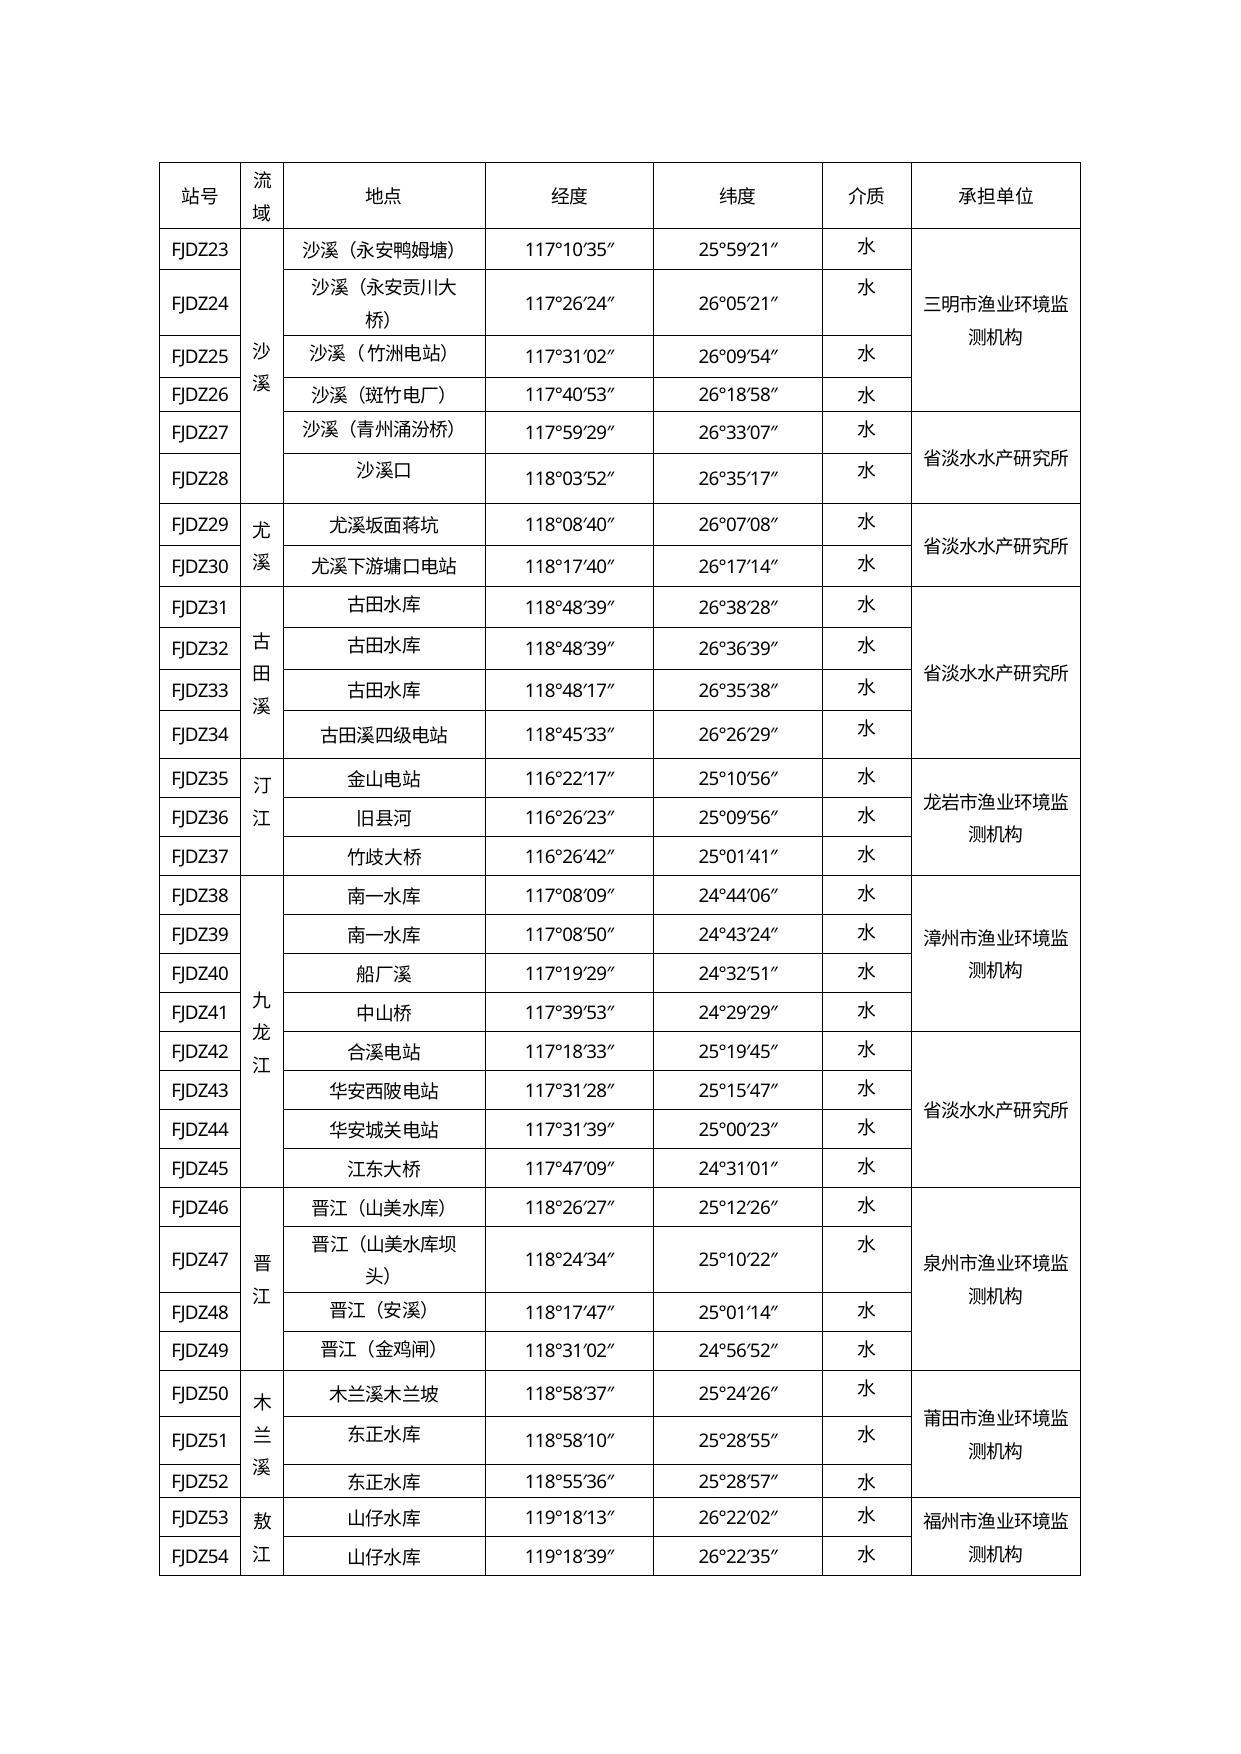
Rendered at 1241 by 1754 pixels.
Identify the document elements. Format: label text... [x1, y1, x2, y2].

table_cell 三明市渔业环境监测机构 [912, 229, 1080, 411]
table_header 介质 [823, 163, 911, 228]
table_cell 水 [823, 587, 911, 627]
table_header 站号 [160, 163, 240, 228]
table_cell 117°19′29″ [486, 954, 653, 992]
table_cell 沙 溪 [241, 229, 283, 503]
table_cell FJDZ33 [160, 670, 240, 710]
table_cell 水 [823, 1110, 911, 1148]
table_cell 24°32′51″ [654, 954, 822, 992]
table_cell 118°58′37″ [486, 1371, 653, 1416]
table_header 流域 [241, 163, 283, 228]
table_cell 华安城关电站 [284, 1110, 485, 1148]
table_cell 南一水库 [284, 876, 485, 914]
table_cell 25°19′45″ [654, 1032, 822, 1070]
table_cell 山仔水库 [284, 1537, 485, 1575]
table_cell 水 [823, 336, 911, 377]
table_header 承担单位 [912, 163, 1080, 228]
table_cell 水 [823, 504, 911, 544]
table_cell 沙溪（永安鸭姆塘） [284, 229, 485, 269]
table_cell 尤 溪 [241, 504, 283, 586]
table_cell 117°31′02″ [486, 336, 653, 377]
table_cell 晋江（山美水库） [284, 1188, 485, 1226]
table_cell 25°12′26″ [654, 1188, 822, 1226]
table_cell 118°08′40″ [486, 504, 653, 544]
table_cell 118°48′39″ [486, 628, 653, 669]
table_cell 水 [823, 954, 911, 992]
table_cell 118°48′17″ [486, 670, 653, 710]
table_cell 26°09′54″ [654, 336, 822, 377]
table_cell 26°18′58″ [654, 378, 822, 411]
table_cell 水 [823, 1537, 911, 1575]
table_cell 117°59′29″ [486, 412, 653, 452]
table_cell FJDZ26 [160, 378, 240, 411]
table_cell 25°28′57″ [654, 1465, 822, 1497]
table_cell 水 [823, 546, 911, 586]
table_header 地点 [284, 163, 485, 228]
table_cell 水 [823, 628, 911, 669]
table_cell FJDZ30 [160, 546, 240, 586]
table_cell 119°18′39″ [486, 1537, 653, 1575]
table_cell 漳州市渔业环境监测机构 [912, 876, 1080, 1031]
table_cell 沙溪口 [284, 454, 485, 503]
table_cell FJDZ36 [160, 798, 240, 836]
table_cell 木兰溪 [241, 1371, 283, 1497]
table_cell FJDZ25 [160, 336, 240, 377]
table_cell 泉州市渔业环境监测机构 [912, 1188, 1080, 1369]
table_cell 25°00′23″ [654, 1110, 822, 1148]
table_cell FJDZ35 [160, 759, 240, 797]
table_cell FJDZ27 [160, 412, 240, 452]
table_cell 25°24′26″ [654, 1371, 822, 1416]
table_cell 118°58′10″ [486, 1417, 653, 1464]
table_cell 尤溪下游墉口电站 [284, 546, 485, 586]
table_cell 24°29′29″ [654, 993, 822, 1031]
table_cell FJDZ34 [160, 711, 240, 758]
table_cell 省淡水水产研究所 [912, 504, 1080, 586]
table_cell 118°55′36″ [486, 1465, 653, 1497]
table_cell 118°45′33″ [486, 711, 653, 758]
table_cell FJDZ51 [160, 1417, 240, 1464]
table_cell 118°31′02″ [486, 1332, 653, 1369]
table_cell 省淡水水产研究所 [912, 412, 1080, 503]
table_cell 水 [823, 1032, 911, 1070]
table_cell 118°48′39″ [486, 587, 653, 627]
table_cell FJDZ49 [160, 1332, 240, 1369]
table_cell 25°09′56″ [654, 798, 822, 836]
table_cell FJDZ46 [160, 1188, 240, 1226]
table_cell 118°24′34″ [486, 1227, 653, 1292]
table_cell 水 [823, 229, 911, 269]
table_cell 东正水库 [284, 1417, 485, 1464]
table_cell 金山电站 [284, 759, 485, 797]
table_cell 水 [823, 1332, 911, 1369]
table_cell 26°35′17″ [654, 454, 822, 503]
table_cell 25°10′56″ [654, 759, 822, 797]
table_cell 晋江（安溪） [284, 1293, 485, 1331]
table_cell FJDZ54 [160, 1537, 240, 1575]
table_cell 118°03′52″ [486, 454, 653, 503]
table_cell 古田水库 [284, 670, 485, 710]
table_cell 117°10′35″ [486, 229, 653, 269]
table_header 纬度 [654, 163, 822, 228]
table_cell FJDZ23 [160, 229, 240, 269]
table_cell 省淡水水产研究所 [912, 1032, 1080, 1187]
table_cell 古田溪四级电站 [284, 711, 485, 758]
table_cell 26°17′14″ [654, 546, 822, 586]
table_cell 汀江 [241, 759, 283, 875]
table_cell 116°26′23″ [486, 798, 653, 836]
table_cell 华安西陂电站 [284, 1071, 485, 1109]
table_cell 水 [823, 711, 911, 758]
table_cell 江东大桥 [284, 1149, 485, 1187]
table_cell 26°22′35″ [654, 1537, 822, 1575]
table_cell 船厂溪 [284, 954, 485, 992]
table_cell 25°28′55″ [654, 1417, 822, 1464]
table_cell 沙溪（永安贡川大桥） [284, 270, 485, 335]
table_cell FJDZ48 [160, 1293, 240, 1331]
table_cell 沙溪（ 竹洲电站） [284, 336, 485, 377]
table_cell 119°18′13″ [486, 1498, 653, 1536]
table_cell FJDZ31 [160, 587, 240, 627]
table_cell 合溪电站 [284, 1032, 485, 1070]
table_cell 水 [823, 270, 911, 335]
table_cell FJDZ28 [160, 454, 240, 503]
table_cell 25°10′22″ [654, 1227, 822, 1292]
table_cell FJDZ47 [160, 1227, 240, 1292]
table_cell 117°31′28″ [486, 1071, 653, 1109]
table_cell 水 [823, 1227, 911, 1292]
table_cell 26°05′21″ [654, 270, 822, 335]
table_cell 沙溪（斑竹电厂） [284, 378, 485, 411]
table_cell FJDZ45 [160, 1149, 240, 1187]
table_cell 水 [823, 1293, 911, 1331]
table_cell 水 [823, 1149, 911, 1187]
table_cell 25°15′47″ [654, 1071, 822, 1109]
table_header 经度 [486, 163, 653, 228]
table_cell 25°01′41″ [654, 837, 822, 875]
table_cell 山仔水库 [284, 1498, 485, 1536]
table_cell 24°31′01″ [654, 1149, 822, 1187]
table_cell 晋江（金鸡闸） [284, 1332, 485, 1369]
table_cell 117°26′24″ [486, 270, 653, 335]
table_cell 26°26′29″ [654, 711, 822, 758]
table_cell 26°22′02″ [654, 1498, 822, 1536]
table_cell 水 [823, 1465, 911, 1497]
table_cell 竹歧大桥 [284, 837, 485, 875]
table_cell 水 [823, 412, 911, 452]
table_cell FJDZ50 [160, 1371, 240, 1416]
table_cell 水 [823, 837, 911, 875]
table_cell 尤溪坂面蒋坑 [284, 504, 485, 544]
table_cell 117°39′53″ [486, 993, 653, 1031]
table_cell 东正水库 [284, 1465, 485, 1497]
table_cell 水 [823, 1371, 911, 1416]
table_cell FJDZ41 [160, 993, 240, 1031]
table_cell 晋江（山美水库坝头） [284, 1227, 485, 1292]
table_cell 水 [823, 1498, 911, 1536]
table_cell 118°17′40″ [486, 546, 653, 586]
table_cell 水 [823, 759, 911, 797]
table_cell 水 [823, 1071, 911, 1109]
table_cell 26°07′08″ [654, 504, 822, 544]
table_cell 省淡水水产研究所 [912, 587, 1080, 758]
table_cell 木兰溪木兰坡 [284, 1371, 485, 1416]
table_cell 117°08′50″ [486, 915, 653, 953]
table_cell FJDZ52 [160, 1465, 240, 1497]
table_cell FJDZ29 [160, 504, 240, 544]
table_cell FJDZ44 [160, 1110, 240, 1148]
table_cell 26°35′38″ [654, 670, 822, 710]
table_cell 117°18′33″ [486, 1032, 653, 1070]
table_cell 116°22′17″ [486, 759, 653, 797]
table_cell 水 [823, 915, 911, 953]
table_cell 莆田市渔业环境监测机构 [912, 1371, 1080, 1497]
table_cell FJDZ42 [160, 1032, 240, 1070]
table_cell FJDZ53 [160, 1498, 240, 1536]
table_cell 117°31′39″ [486, 1110, 653, 1148]
table_cell FJDZ43 [160, 1071, 240, 1109]
table_cell FJDZ32 [160, 628, 240, 669]
table_cell FJDZ37 [160, 837, 240, 875]
table_cell 116°26′42″ [486, 837, 653, 875]
table_cell 龙岩市渔业环境监测机构 [912, 759, 1080, 875]
table_cell 26°36′39″ [654, 628, 822, 669]
table_cell 25°59′21″ [654, 229, 822, 269]
table_cell 117°08′09″ [486, 876, 653, 914]
table_cell 水 [823, 454, 911, 503]
table_cell 水 [823, 378, 911, 411]
table_cell 24°44′06″ [654, 876, 822, 914]
table_cell FJDZ39 [160, 915, 240, 953]
table_cell 福州市渔业环境监测机构 [912, 1498, 1080, 1575]
table_cell 晋江 [241, 1188, 283, 1369]
table_cell 25°01′14″ [654, 1293, 822, 1331]
table_cell 旧县河 [284, 798, 485, 836]
table_cell 117°40′53″ [486, 378, 653, 411]
table_cell 古田水库 [284, 587, 485, 627]
table_cell 水 [823, 993, 911, 1031]
table_cell 118°26′27″ [486, 1188, 653, 1226]
table_cell 水 [823, 876, 911, 914]
table_cell 水 [823, 798, 911, 836]
table_cell 24°43′24″ [654, 915, 822, 953]
table_cell 古田水库 [284, 628, 485, 669]
table_cell 敖江 [241, 1498, 283, 1575]
table_cell FJDZ40 [160, 954, 240, 992]
table_cell 26°33′07″ [654, 412, 822, 452]
table_cell 九 龙 江 [241, 876, 283, 1187]
table_cell FJDZ38 [160, 876, 240, 914]
table_cell 26°38′28″ [654, 587, 822, 627]
table_cell 水 [823, 1417, 911, 1464]
table_cell 南一水库 [284, 915, 485, 953]
table_cell 24°56′52″ [654, 1332, 822, 1369]
table_cell 118°17′47″ [486, 1293, 653, 1331]
table_cell 中山桥 [284, 993, 485, 1031]
table_cell 水 [823, 670, 911, 710]
table_cell 117°47′09″ [486, 1149, 653, 1187]
table_cell 沙溪（青州涌汾桥） [284, 412, 485, 452]
table_cell FJDZ24 [160, 270, 240, 335]
table_cell 水 [823, 1188, 911, 1226]
table_cell 古 田 溪 [241, 587, 283, 758]
